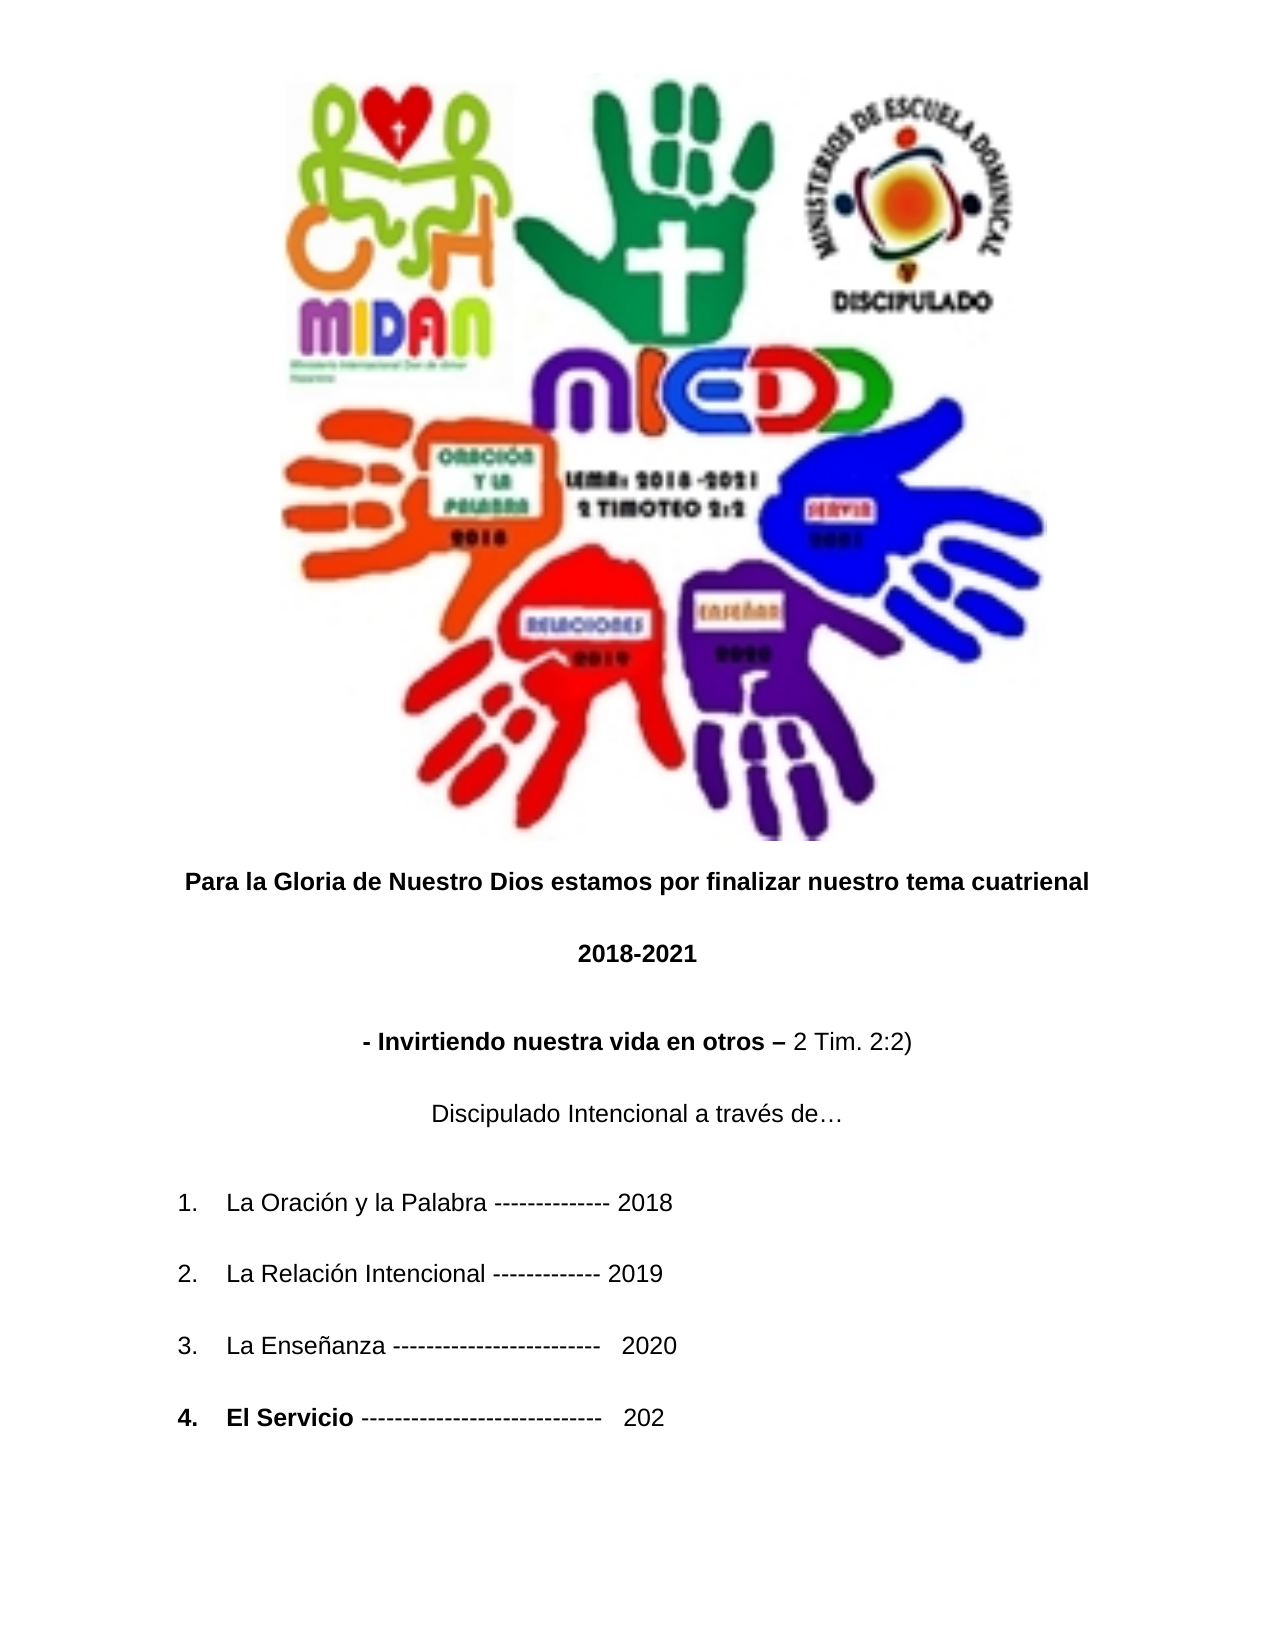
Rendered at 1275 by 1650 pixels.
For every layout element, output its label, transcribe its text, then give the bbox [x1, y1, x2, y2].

text 2. La Relación Intencional ------------- 2019 [177, 1259, 1098, 1288]
text - Invirtiendo nuestra vida en otros – 2 Tim. 2:2) Discipulado Intencional a través de… [177, 1027, 1098, 1128]
text 1. La Oración y la Palabra -------------- 2018 [177, 1188, 1098, 1216]
text 3. La Enseñanza ------------------------- 2020 [177, 1331, 1098, 1360]
picture [280, 73, 1048, 841]
text Para la Gloria de Nuestro Dios estamos por finalizar nuestro tema cuatrienal 2018-2021 [177, 867, 1098, 967]
text 4. El Servicio ----------------------------- 202 [177, 1403, 1098, 1432]
